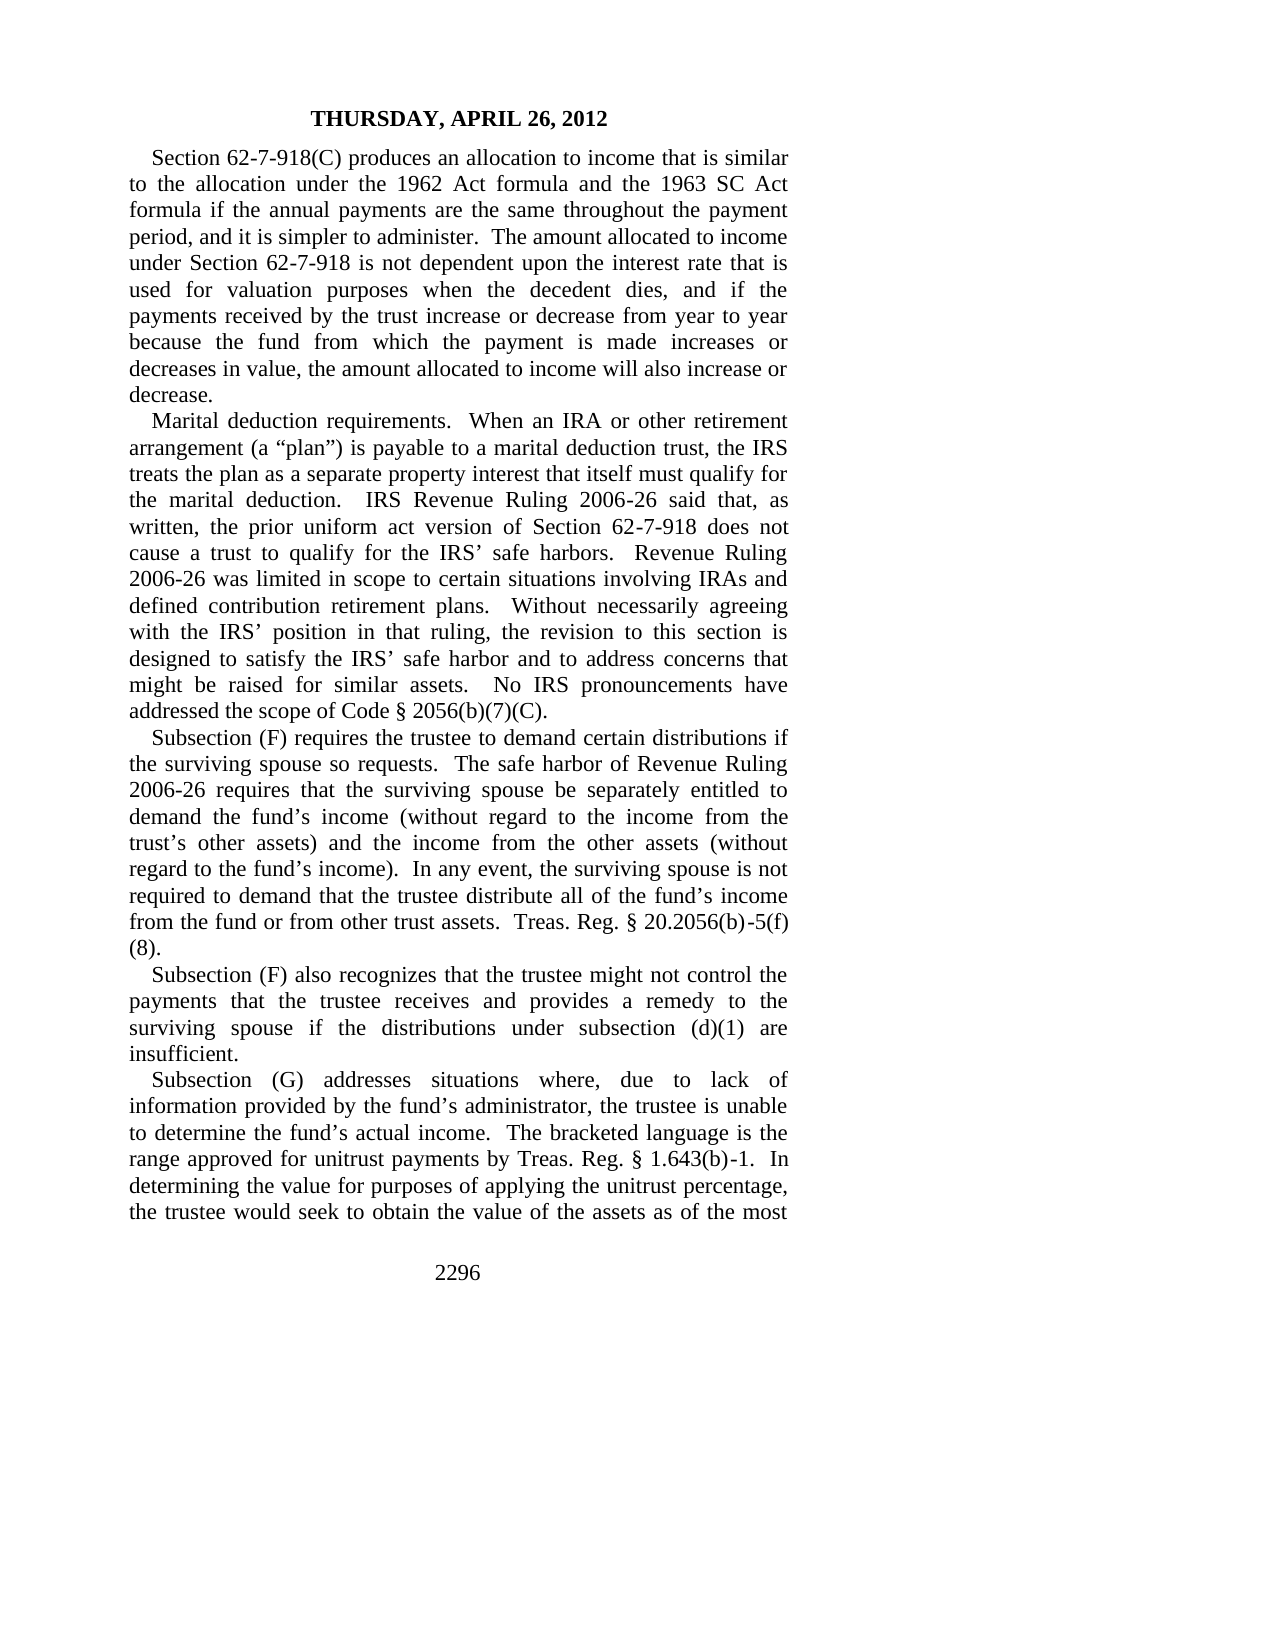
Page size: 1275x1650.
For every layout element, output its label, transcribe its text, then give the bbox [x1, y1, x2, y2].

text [129, 1066, 789, 1224]
text Section 62-7-918(C) produces an allocation to income that is similar to the allocation under the 1962 Act formula and the 1963 SC Act formula if the annual payments are the same throughout the payment period, and it is simpler to administer. The amount allocated to income under Section 62-7-918 is not dependent upon the interest rate that is used for valuation purposes when the decedent dies, and if the payments received by the trust increase or decrease from year to year because the fund from which the payment is made increases or decreases in value, the amount allocated to income will also increase or decrease. [129, 144, 789, 407]
text Subsection (F) also recognizes that the trustee might not control the payments that the trustee receives and provides a remedy to the surviving spouse if the distributions under subsection (d)(1) are insufficient. [129, 961, 789, 1066]
text Subsection (F) requires the trustee to demand certain distributions if the surviving spouse so requests. The safe harbor of Revenue Ruling 2006-26 requires that the surviving spouse be separately entitled to demand the fund’s income (without regard to the income from the trust’s other assets) and the income from the other assets (without regard to the fund’s income). In any event, the surviving spouse is not required to demand that the trustee distribute all of the fund’s income from the fund or from other trust assets. Treas. Reg. § 20.2056(b)-5(f)(8). [129, 724, 789, 961]
text Marital deduction requirements. When an IRA or other retirement arrangement (a “plan”) is payable to a marital deduction trust, the IRS treats the plan as a separate property interest that itself must qualify for the marital deduction. IRS Revenue Ruling 2006-26 said that, as written, the prior uniform act version of Section 62-7-918 does not cause a trust to qualify for the IRS’ safe harbors. Revenue Ruling 2006-26 was limited in scope to certain situations involving IRAs and defined contribution retirement plans. Without necessarily agreeing with the IRS’ position in that ruling, the revision to this section is designed to satisfy the IRS’ safe harbor and to address concerns that might be raised for similar assets. No IRS pronouncements have addressed the scope of Code § 2056(b)(7)(C). [129, 407, 789, 724]
